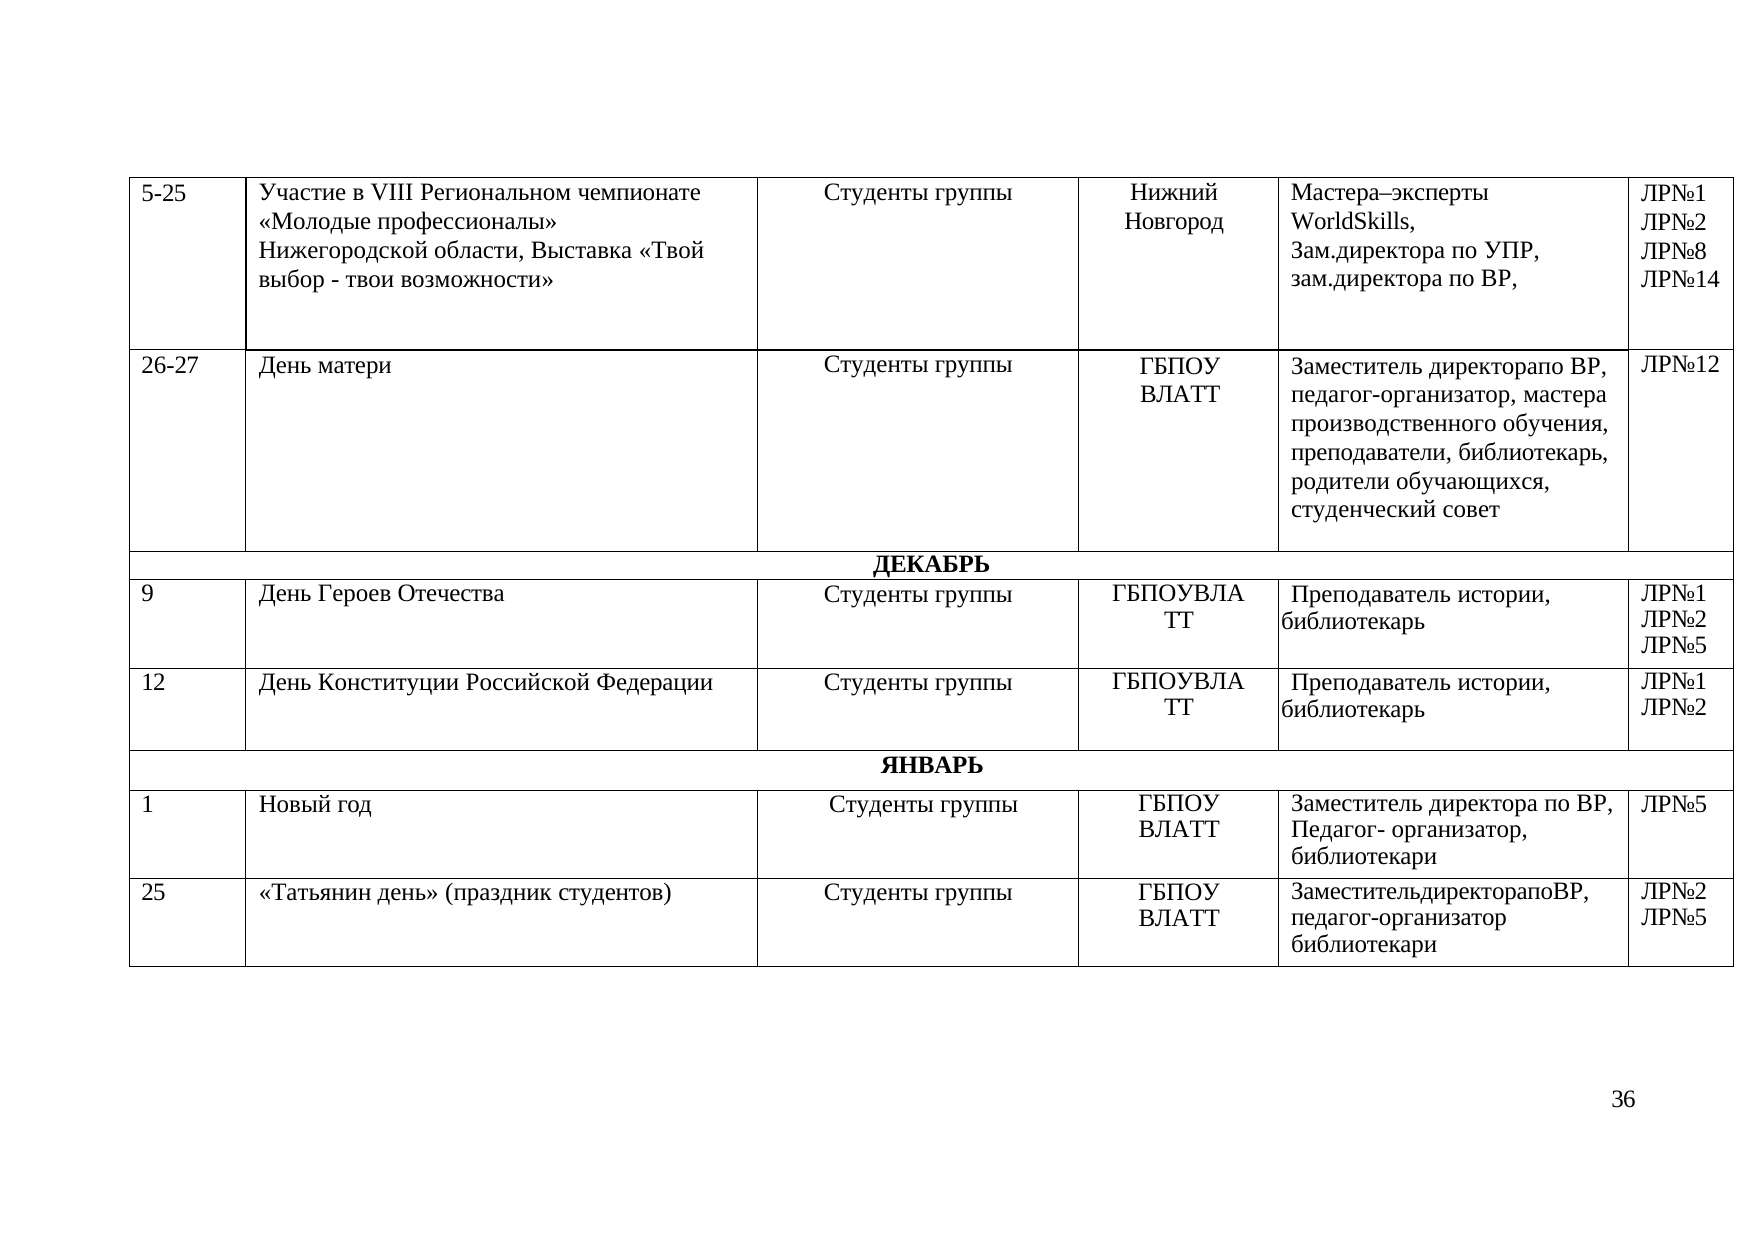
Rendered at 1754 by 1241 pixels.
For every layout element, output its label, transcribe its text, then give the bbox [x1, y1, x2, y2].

table_cell Студенты группы [758, 580, 1078, 667]
table_header ЛР№1 ЛР№2 ЛР№8 ЛР№14 [1629, 178, 1733, 349]
table_cell ГБПОУ ВЛАТТ [1079, 791, 1278, 878]
table_cell Заместитель директорапо ВР, педагог-организатор, мастера производственного обучения, преподаватели, библиотекарь, родители обучающихся, студенческий совет [1279, 351, 1628, 551]
table_cell Студенты группы [758, 791, 1078, 878]
table_cell ЛР№1 ЛР№2 [1629, 669, 1733, 750]
table_cell ЛР№1 ЛР№2 ЛР№5 [1629, 580, 1733, 667]
table_cell День Героев Отечества [246, 580, 757, 667]
table_cell ГБПОУ ВЛАТТ [1079, 879, 1278, 966]
table_header 5-25 [130, 178, 245, 349]
table_cell ДЕКАБРЬ [130, 552, 1733, 579]
table_cell ЗаместительдиректорапоВР, педагог-организатор библиотекари [1279, 879, 1628, 966]
table_cell Студенты группы [758, 351, 1078, 551]
table_cell День матери [246, 351, 757, 551]
table_header Нижний Новгород [1079, 178, 1278, 349]
table_cell 1 [130, 791, 245, 878]
table_cell 26-27 [130, 350, 245, 551]
table_cell ГБПОУ ВЛАТТ [1079, 351, 1278, 551]
table_header Студенты группы [758, 178, 1078, 349]
table_cell ГБПОУВЛА ТТ [1079, 580, 1278, 667]
table_cell ЛР№12 [1629, 350, 1733, 551]
table_cell 9 [130, 580, 245, 667]
table_cell ЛР№5 [1629, 791, 1733, 878]
table_cell Студенты группы [758, 669, 1078, 750]
table_cell 25 [130, 879, 245, 966]
table_cell 12 [130, 669, 245, 750]
table_cell ГБПОУВЛА ТТ [1079, 669, 1278, 750]
table_header Мастера–эксперты WorldSkills, Зам.директора по УПР, зам.директора по ВР, [1279, 178, 1628, 349]
table_cell Преподаватель истории, библиотекарь [1279, 669, 1628, 750]
table_cell «Татьянин день» (праздник студентов) [246, 879, 757, 966]
table_header Участие в VIII Региональном чемпионате «Молодые профессионалы» Нижегородской области, Выставка «Твой выбор - твои возможности» [247, 178, 757, 349]
table_cell Заместитель директора по ВР, Педагог- организатор, библиотекари [1279, 791, 1628, 878]
table_cell Преподаватель истории, библиотекарь [1279, 580, 1628, 667]
table_cell День Конституции Российской Федерации [246, 669, 757, 750]
table_cell Новый год [246, 791, 757, 878]
table_cell ЛР№2 ЛР№5 [1629, 879, 1733, 966]
table_cell Студенты группы [758, 879, 1078, 966]
table_cell ЯНВАРЬ [130, 751, 1733, 790]
